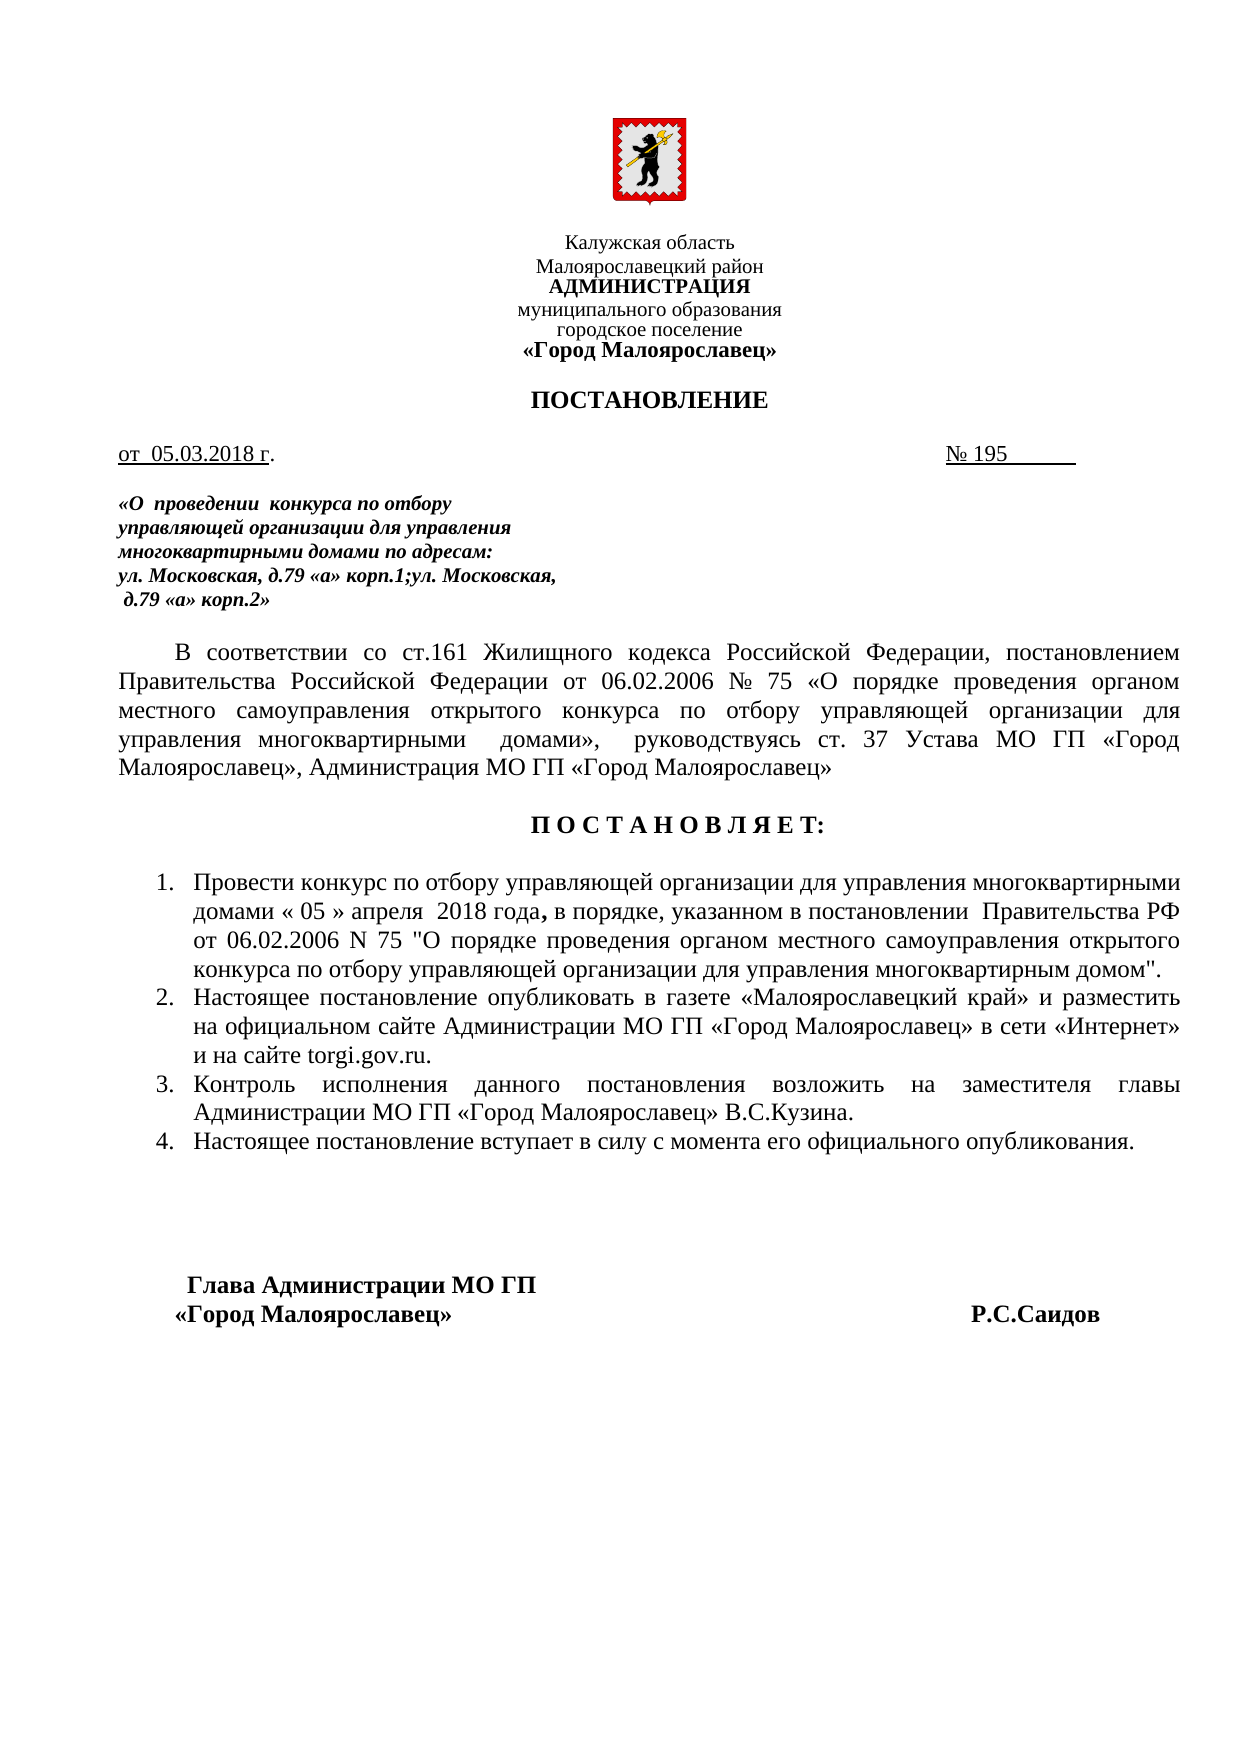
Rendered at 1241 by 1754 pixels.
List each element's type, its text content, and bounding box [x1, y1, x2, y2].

text «О проведении конкурса по отбору [118, 491, 1181, 515]
text городское поселение [118, 321, 1181, 340]
list Провести конкурс по отбору управляющей организации для управления многоквартирными домами « 05 » апреля 2018 года, в порядке, указанном в постановлении Правительства РФ от 06.02.2006 N 75 "О порядке проведения органом местного самоуправления открытого конкурса по отбору управляющей организации для управления многоквартирным домом". [156, 867, 1181, 982]
subtitle «Город Малоярославец» [118, 340, 1181, 361]
text управляющей организации для управления [118, 515, 1181, 539]
text Малоярославецкий район [118, 254, 1181, 278]
text Глава Администрации МО ГП [118, 1270, 1181, 1299]
text муниципального образования [118, 297, 1181, 321]
list Контроль исполнения данного постановления возложить на заместителя главы Администрации МО ГП «Город Малоярославец» В.С.Кузина. [156, 1069, 1181, 1126]
text ПОСТАНОВЛЕНИЕ [118, 385, 1181, 414]
text В соответствии со ст.161 Жилищного кодекса Российской Федерации, постановлением Правительства Российской Федерации от 06.02.2006 № 75 «О порядке проведения органом местного самоуправления открытого конкурса по отбору управляющей организации для управления многоквартирными домами», руководствуясь ст. 37 Устава МО ГП «Город Малоярославец», Администрация МО ГП «Город Малоярославец» [118, 637, 1181, 781]
text «Город Малоярославец» Р.С.Саидов [118, 1299, 1181, 1327]
text ул. Московская, д.79 «а» корп.1;ул. Московская, [118, 563, 1181, 587]
text Калужская область [118, 230, 1181, 254]
text многоквартирными домами по адресам: [118, 539, 1181, 563]
text П О С Т А Н О В Л Я Е Т: [118, 810, 1181, 839]
subtitle АДМИНИСТРАЦИЯ [118, 278, 1181, 297]
text д.79 «а» корп.2» [118, 587, 1181, 611]
text от 05.03.2018 г. № 195 [118, 440, 1181, 467]
list Настоящее постановление опубликовать в газете «Малоярославецкий край» и разместить на официальном сайте Администрации МО ГП «Город Малоярославец» в сети «Интернет» и на сайте torgi.gov.ru. [156, 982, 1181, 1069]
list Настоящее постановление вступает в силу с момента его официального опубликования. [156, 1126, 1181, 1155]
